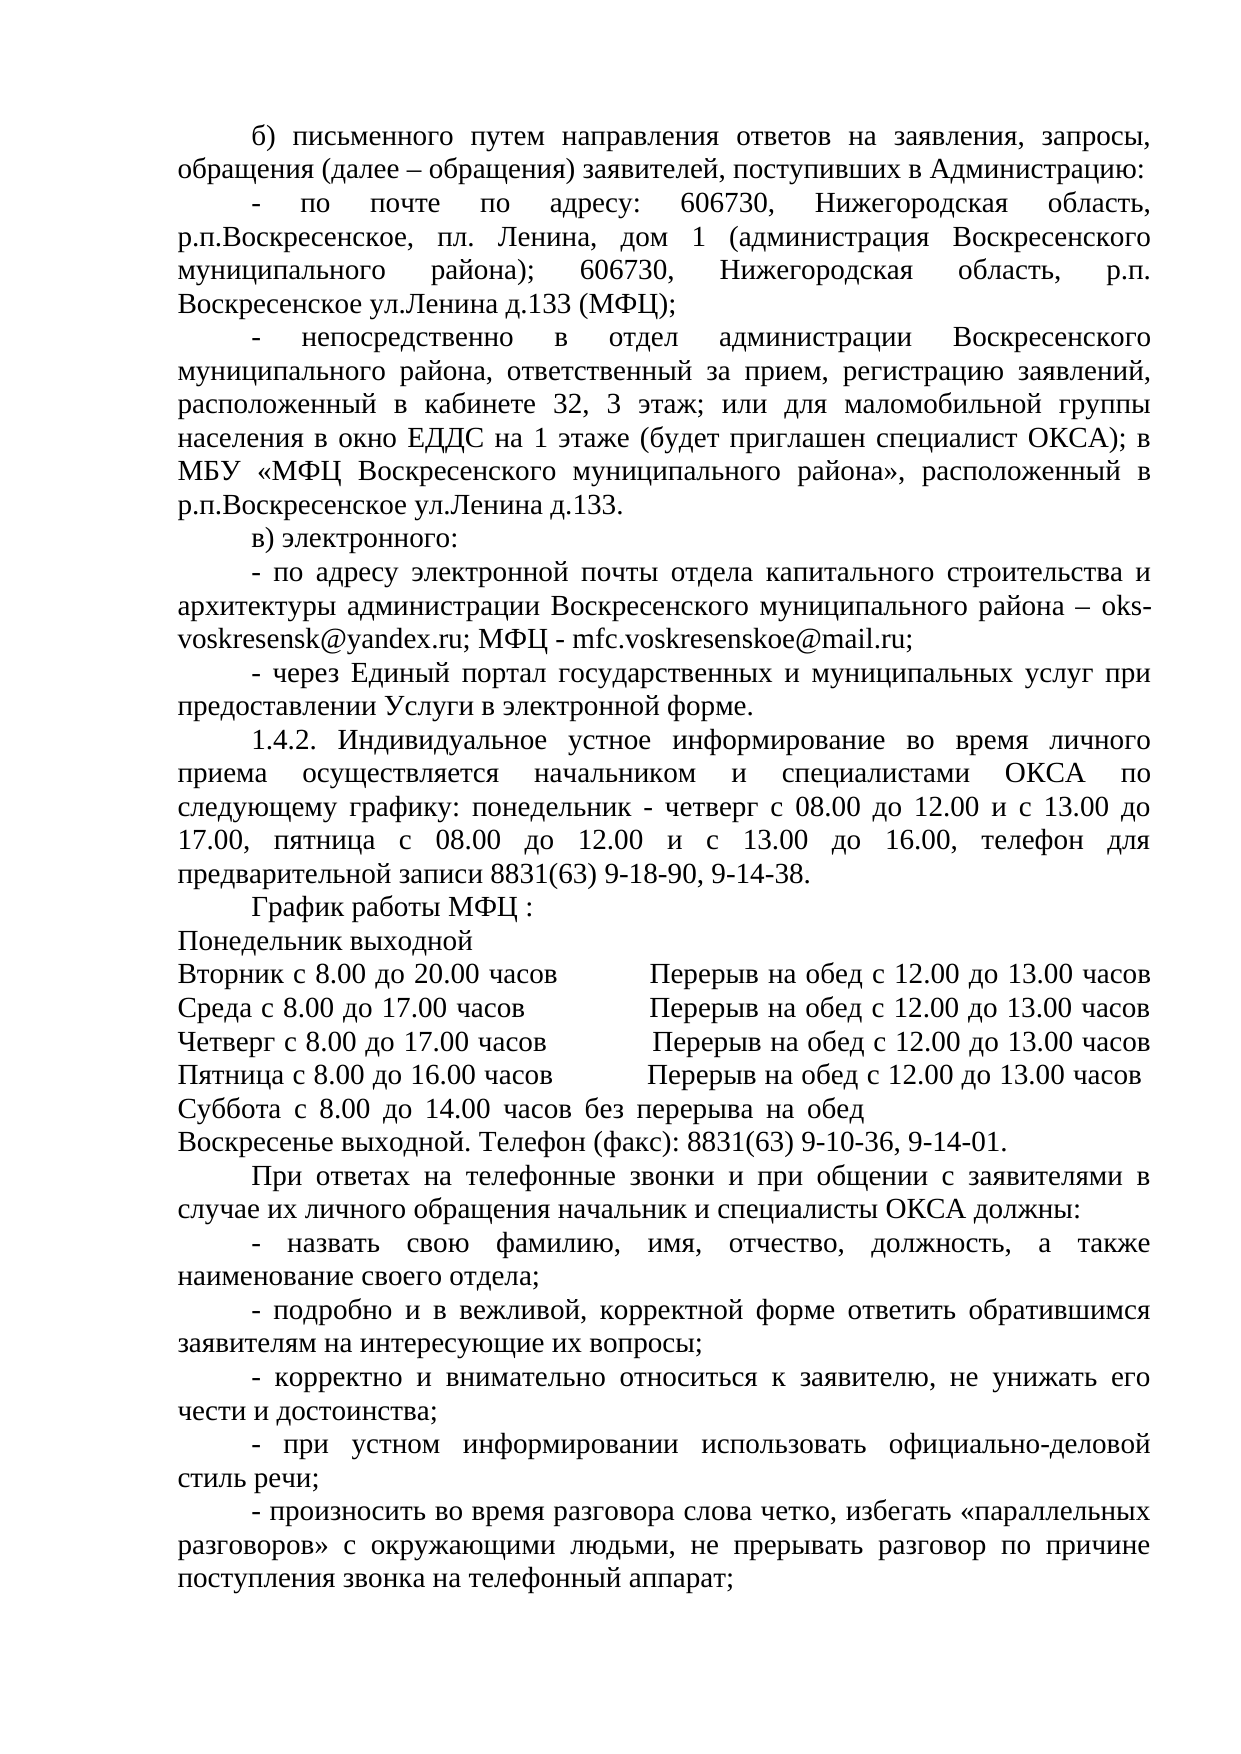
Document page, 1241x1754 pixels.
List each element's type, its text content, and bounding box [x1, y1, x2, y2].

text - подробно и в вежливой, корректной форме ответить обратившимся заявителям на интересующие их вопросы; [177, 1292, 1152, 1359]
text - произносить во время разговора слова четко, избегать «параллельных разговоров» с окружающими людьми, не прерывать разговор по причине поступления звонка на телефонный аппарат; [177, 1493, 1152, 1594]
text - через Единый портал государственных и муниципальных услуг при предоставлении Услуги в электронной форме. [177, 655, 1152, 722]
text - по почте по адресу: 606730, Нижегородская область, р.п.Воскресенское, пл. Ленина, дом 1 (администрация Воскресенского муниципального района); 606730, Нижегородская область, р.п. Воскресенское ул.Ленина д.133 (МФЦ); [177, 185, 1152, 319]
text - при устном информировании использовать официально-деловой стиль речи; [177, 1426, 1152, 1493]
text Вторник с 8.00 до 20.00 часов Перерыв на обед с 12.00 до 13.00 часов Среда с 8.00 до 17.00 часов Перерыв на обед с 12.00 до 13.00 часов Четверг с 8.00 до 17.00 часов Перерыв на обед с 12.00 до 13.00 часов Пятница с 8.00 до 16.00 часов Перерыв на обед с 12.00 до 13.00 часов Суббота с 8.00 до 14.00 часов без перерыва на обед Воскресенье выходной. Телефон (факс): 8831(63) 9-10-36, 9-14-01. [177, 957, 1152, 1158]
text в) электронного: [177, 521, 1152, 554]
text При ответах на телефонные звонки и при общении с заявителями в случае их личного обращения начальник и специалисты ОКСА должны: [177, 1158, 1152, 1225]
text - по адресу электронной почты отдела капитального строительства и архитектуры администрации Воскресенского муниципального района – oks-voskresensk@yandex.ru; МФЦ - mfc.voskresenskoe@mail.ru; [177, 554, 1152, 655]
text 1.4.2. Индивидуальное устное информирование во время личного приема осуществляется начальником и специалистами ОКСА по следующему графику: понедельник - четверг с 08.00 до 12.00 и с 13.00 до 17.00, пятница с 08.00 до 12.00 и с 13.00 до 16.00, телефон для предварительной записи 8831(63) 9-18-90, 9-14-38. [177, 722, 1152, 889]
text - непосредственно в отдел администрации Воскресенского муниципального района, ответственный за прием, регистрацию заявлений, расположенный в кабинете 32, 3 этаж; или для маломобильной группы населения в окно ЕДДС на 1 этаже (будет приглашен специалист ОКСА); в МБУ «МФЦ Воскресенского муниципального района», расположенный в р.п.Воскресенское ул.Ленина д.133. [177, 319, 1152, 521]
text График работы МФЦ : Понедельник выходной [177, 889, 1152, 957]
text б) письменного путем направления ответов на заявления, запросы, обращения (далее – обращения) заявителей, поступивших в Администрацию: [177, 118, 1152, 185]
text - корректно и внимательно относиться к заявителю, не унижать его чести и достоинства; [177, 1359, 1152, 1426]
text - назвать свою фамилию, имя, отчество, должность, а также наименование своего отдела; [177, 1225, 1152, 1292]
